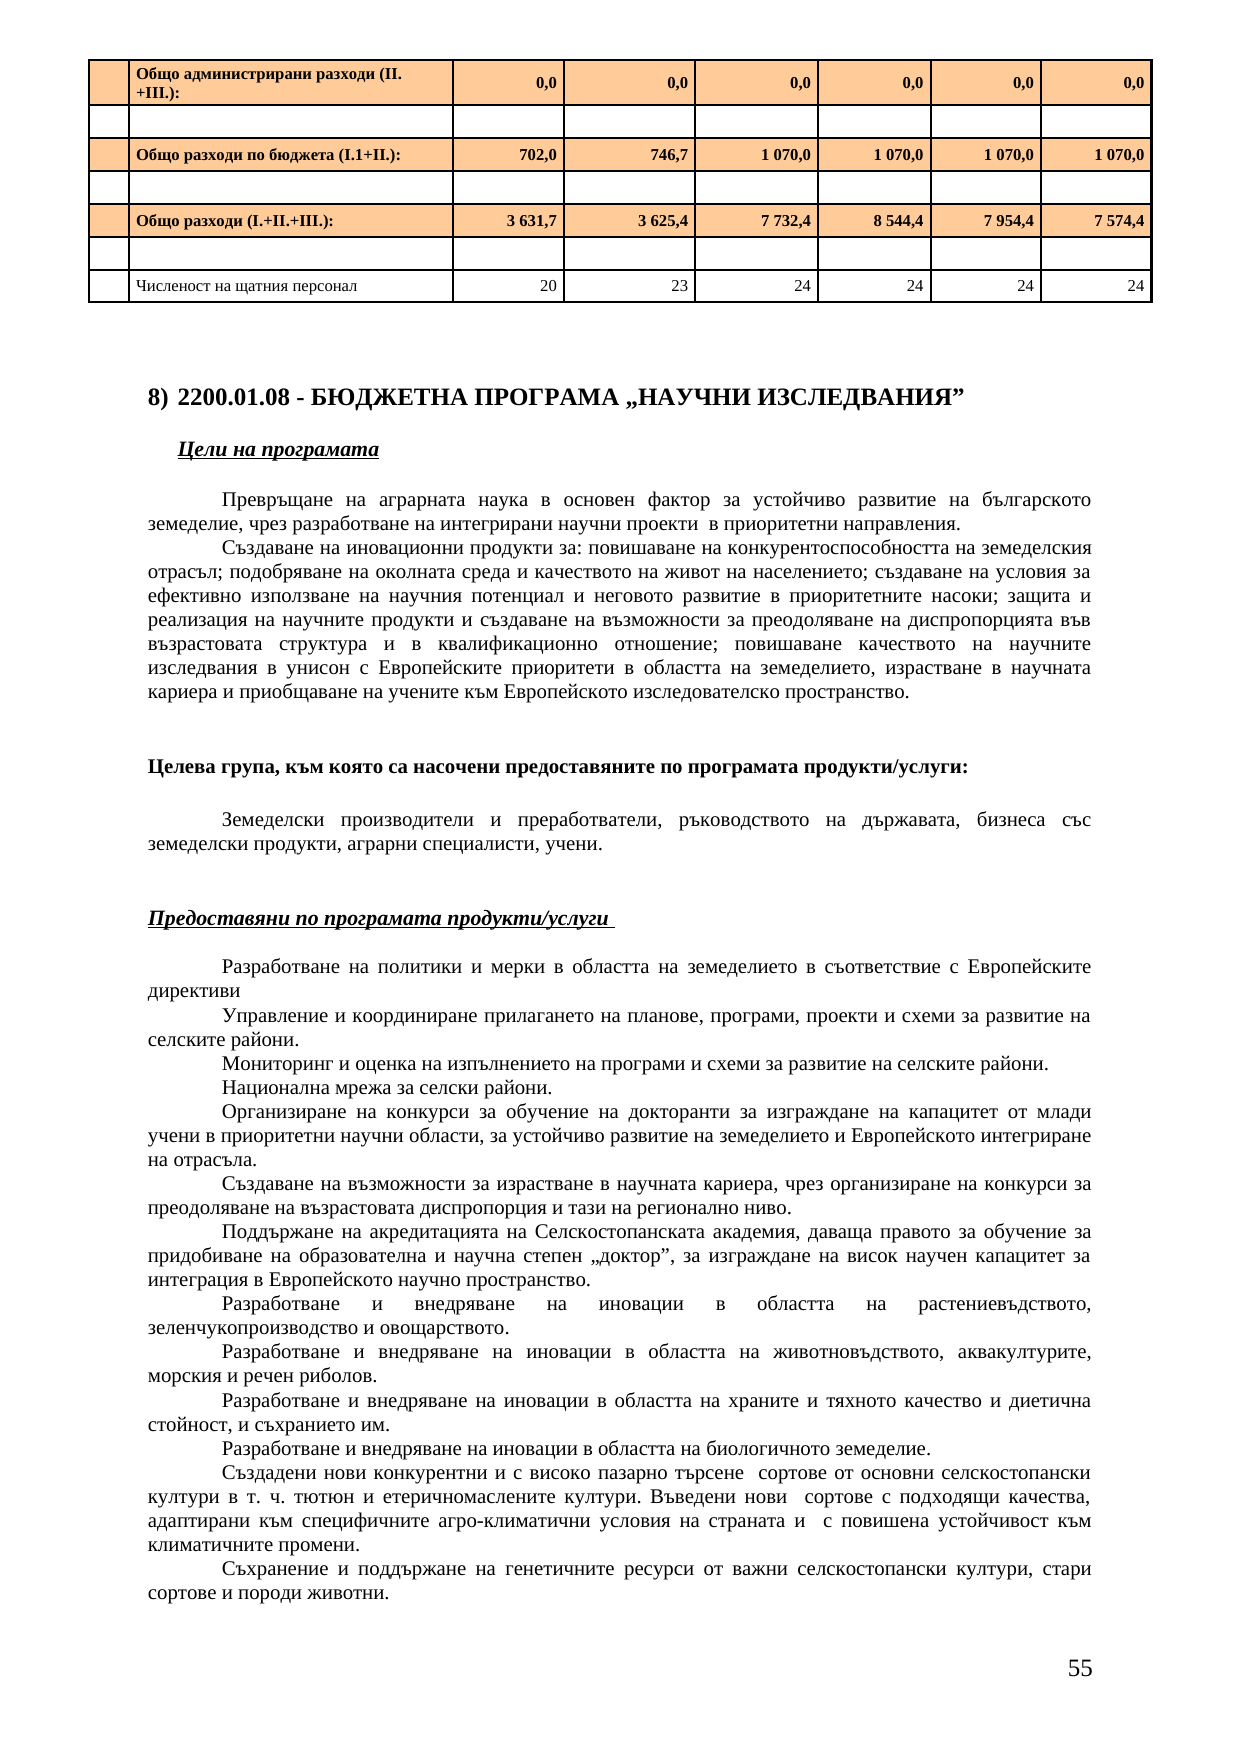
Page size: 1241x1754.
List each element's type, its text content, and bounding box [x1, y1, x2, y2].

text Управление и координиране прилагането на планове, програми, проекти и схеми за развитие на селските райони. [148, 1002, 1092, 1051]
text Разработване и внедряване на иновации в областта на храните и тяхното качество и диетична стойност, и съхранието им. [148, 1387, 1092, 1436]
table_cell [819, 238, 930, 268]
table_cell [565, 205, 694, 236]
text Създаване на възможности за израстване в научната кариера, чрез организиране на конкурси за преодоляване на възрастовата диспропорция и тази на регионално ниво. [148, 1171, 1092, 1219]
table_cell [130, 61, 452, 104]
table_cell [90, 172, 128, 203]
text Съхранение и поддържане на генетичните ресурси от важни селскостопански култури, стари сортове и породи животни. [148, 1556, 1092, 1604]
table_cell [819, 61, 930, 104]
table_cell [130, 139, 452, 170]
text Целева група, към която са насочени предоставяните по програмата продукти/услуги: [148, 754, 1092, 778]
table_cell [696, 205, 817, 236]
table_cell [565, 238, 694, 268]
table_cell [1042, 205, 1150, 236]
text Цели на програмата [148, 436, 1092, 462]
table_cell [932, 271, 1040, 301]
text Предоставяни по програмата продукти/услуги [142, 905, 1092, 930]
text Земеделски производители и преработватели, ръководството на държавата, бизнеса със земеделски продукти, аграрни специалисти, учени. [148, 807, 1092, 855]
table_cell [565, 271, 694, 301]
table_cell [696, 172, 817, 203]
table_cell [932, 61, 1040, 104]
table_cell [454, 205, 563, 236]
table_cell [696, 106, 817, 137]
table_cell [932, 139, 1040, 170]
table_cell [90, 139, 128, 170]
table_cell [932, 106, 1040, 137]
text Поддържане на акредитацията на Селскостопанската академия, даваща правото за обучение за придобиване на образователна и научна степен „доктор”, за изграждане на висок научен капацитет за интеграция в Европейското научно пространство. [148, 1219, 1092, 1291]
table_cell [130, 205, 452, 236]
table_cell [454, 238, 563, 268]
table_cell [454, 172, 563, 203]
text Мониторинг и оценка на изпълнението на програми и схеми за развитие на селските райони. [148, 1051, 1092, 1075]
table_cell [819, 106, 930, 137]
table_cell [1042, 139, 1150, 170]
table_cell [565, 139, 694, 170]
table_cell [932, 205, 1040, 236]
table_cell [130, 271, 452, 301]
text Разработване и внедряване на иновации в областта на биологичното земеделие. [148, 1436, 1092, 1460]
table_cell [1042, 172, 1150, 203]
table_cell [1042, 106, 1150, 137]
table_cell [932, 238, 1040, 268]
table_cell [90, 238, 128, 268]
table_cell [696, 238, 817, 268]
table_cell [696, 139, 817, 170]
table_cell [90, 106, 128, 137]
text Създаване на иновационни продукти за: повишаване на конкурентоспособността на земеделския отрасъл; подобряване на околната среда и качеството на живот на населението; създаване на условия за ефективно използване на научния потенциал и неговото развитие в приоритетните насоки; защита и реализация на научните продукти и създаване на възможности за преодоляване на диспропорцията във възрастовата структура и в квалификационно отношение; повишаване качеството на научните изследвания в унисон с Европейските приоритети в областта на земеделието, израстване в научната кариера и приобщаване на учените към Европейското изследователско пространство. [148, 535, 1092, 703]
subtitle 2200.01.08 - БЮДЖЕТНА ПРОГРАМА „НАУЧНИ ИЗСЛЕДВАНИЯ” [148, 382, 1092, 411]
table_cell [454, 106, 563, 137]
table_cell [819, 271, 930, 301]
text Организиране на конкурси за обучение на докторанти за изграждане на капацитет от млади учени в приоритетни научни области, за устойчиво развитие на земеделието и Европейското интегриране на отрасъла. [148, 1099, 1092, 1171]
text Разработване и внедряване на иновации в областта на животновъдството, аквакултурите, морския и речен риболов. [148, 1339, 1092, 1387]
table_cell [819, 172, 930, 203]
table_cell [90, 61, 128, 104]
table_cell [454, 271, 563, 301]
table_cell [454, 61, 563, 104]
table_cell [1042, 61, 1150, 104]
text Превръщане на аграрната наука в основен фактор за устойчиво развитие на българското земеделие, чрез разработване на интегрирани научни проекти в приоритетни направления. [148, 487, 1092, 535]
text Национална мрежа за селски райони. [148, 1075, 1092, 1099]
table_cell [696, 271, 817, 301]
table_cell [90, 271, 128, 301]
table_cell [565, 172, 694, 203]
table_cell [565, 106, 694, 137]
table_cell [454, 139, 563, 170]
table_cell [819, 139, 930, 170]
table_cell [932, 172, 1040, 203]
text Създадени нови конкурентни и с високо пазарно търсене сортове от основни селскостопански култури в т. ч. тютюн и етеричномаслените култури. Въведени нови сортове с подходящи качества, адаптирани към специфичните агро-климатични условия на страната и с повишена устойчивост към климатичните промени. [148, 1460, 1092, 1556]
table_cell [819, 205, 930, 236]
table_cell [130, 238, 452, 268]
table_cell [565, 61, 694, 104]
text Разработване на политики и мерки в областта на земеделието в съответствие с Европейските директиви [148, 954, 1092, 1002]
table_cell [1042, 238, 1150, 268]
text Разработване и внедряване на иновации в областта на растениевъдството, зеленчукопроизводство и овощарството. [148, 1291, 1092, 1339]
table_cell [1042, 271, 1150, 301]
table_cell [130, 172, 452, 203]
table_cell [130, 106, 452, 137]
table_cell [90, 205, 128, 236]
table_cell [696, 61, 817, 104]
